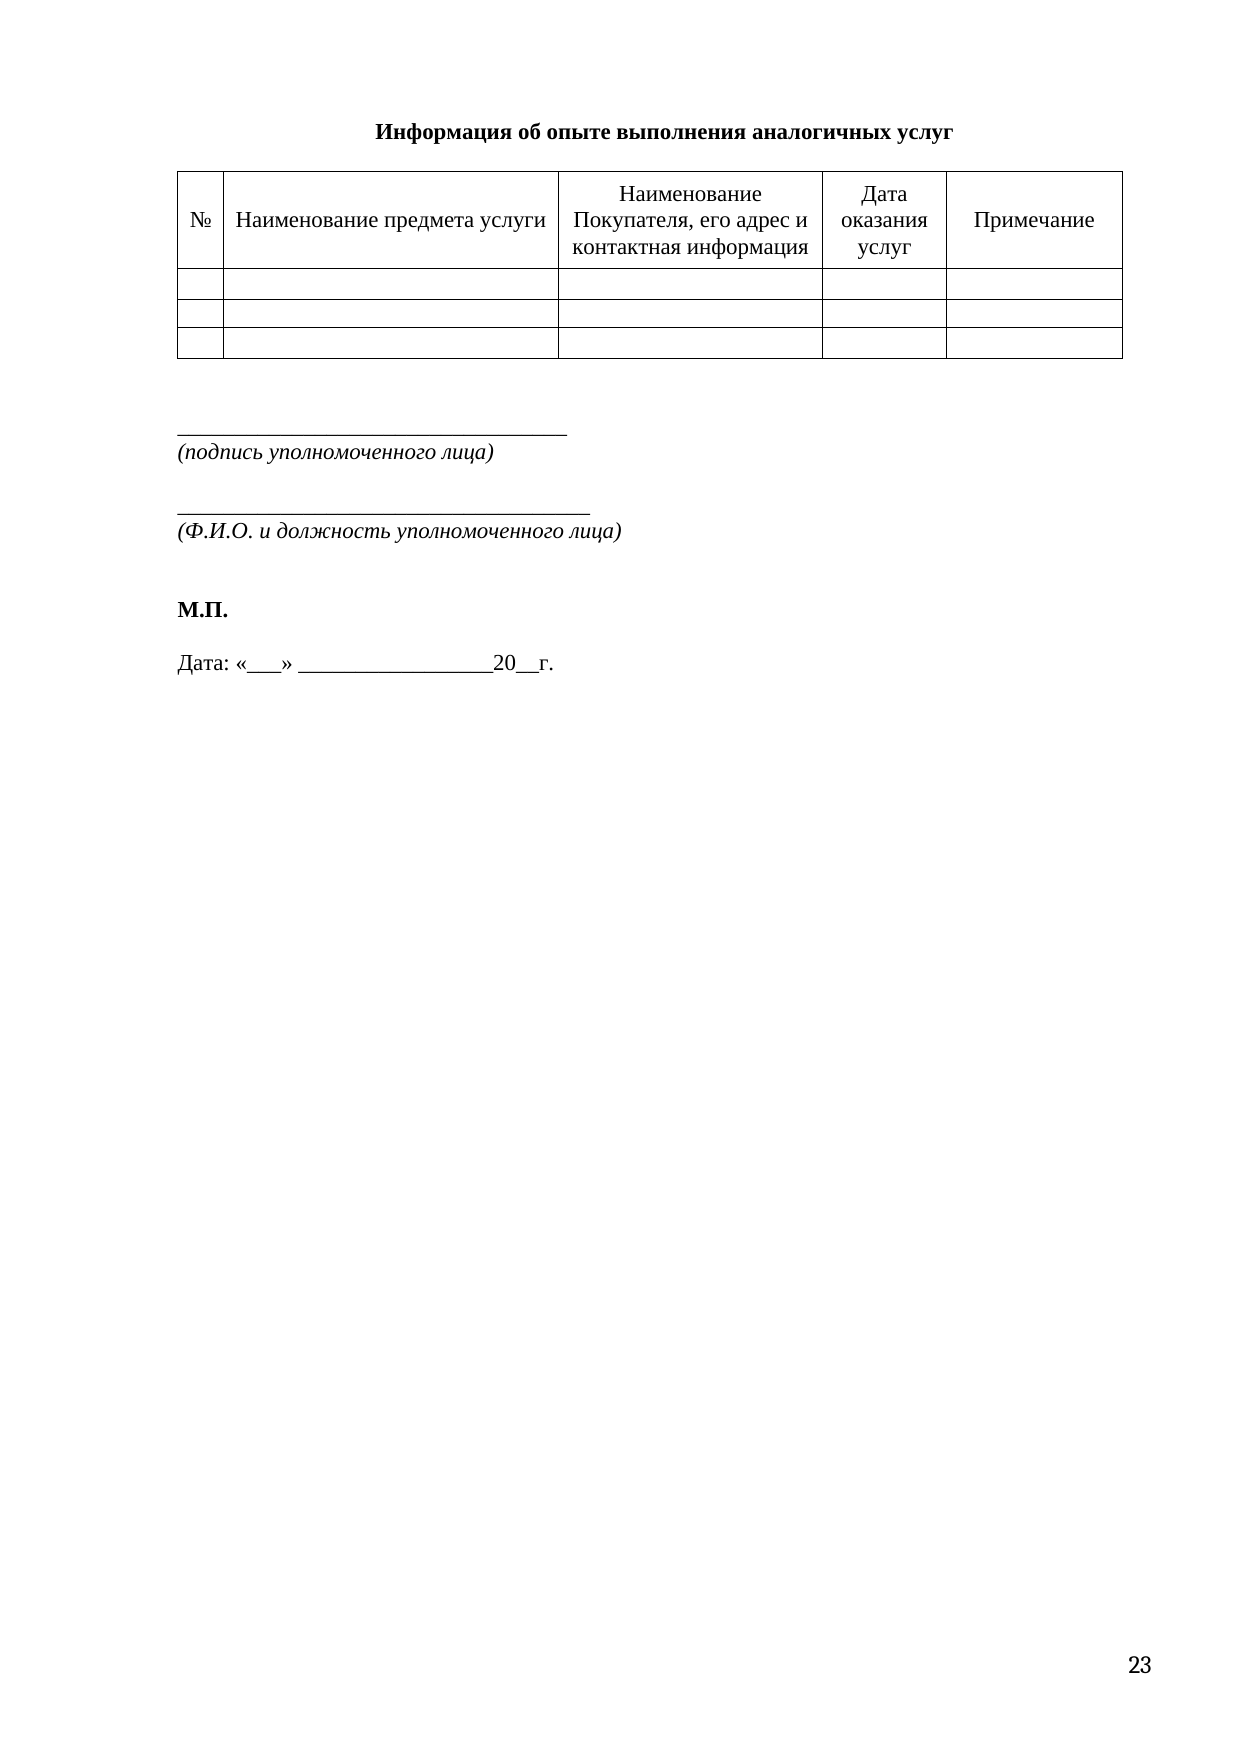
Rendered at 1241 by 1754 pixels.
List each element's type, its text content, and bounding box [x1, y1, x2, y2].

table_cell [559, 300, 822, 327]
text ____________________________________ [177, 491, 1152, 517]
table_cell [947, 328, 1122, 358]
text __________________________________ [177, 412, 1152, 438]
text (Ф.И.О. и должность уполномоченного лица) [177, 517, 1152, 544]
text Дата: «___» _________________20__г. [177, 649, 1152, 675]
table_header Дата оказания услуг [823, 172, 946, 268]
table_cell [559, 269, 822, 299]
table_header Наименование Покупателя, его адрес и контактная информация [559, 172, 822, 268]
text М.П. [177, 596, 1152, 623]
table_cell [178, 300, 223, 327]
table_header Примечание [947, 172, 1122, 268]
table_cell [947, 300, 1122, 327]
table_cell [224, 328, 558, 358]
table_cell [224, 300, 558, 327]
table_header № [178, 172, 223, 268]
table_cell [178, 328, 223, 358]
table_cell [178, 269, 223, 299]
text (подпись уполномоченного лица) [177, 438, 1152, 464]
table_cell [947, 269, 1122, 299]
table_cell [559, 328, 822, 358]
table_cell [823, 269, 946, 299]
table_cell [823, 328, 946, 358]
text Информация об опыте выполнения аналогичных услуг [177, 118, 1152, 144]
table_cell [224, 269, 558, 299]
table_header Наименование предмета услуги [224, 172, 558, 268]
table_cell [823, 300, 946, 327]
